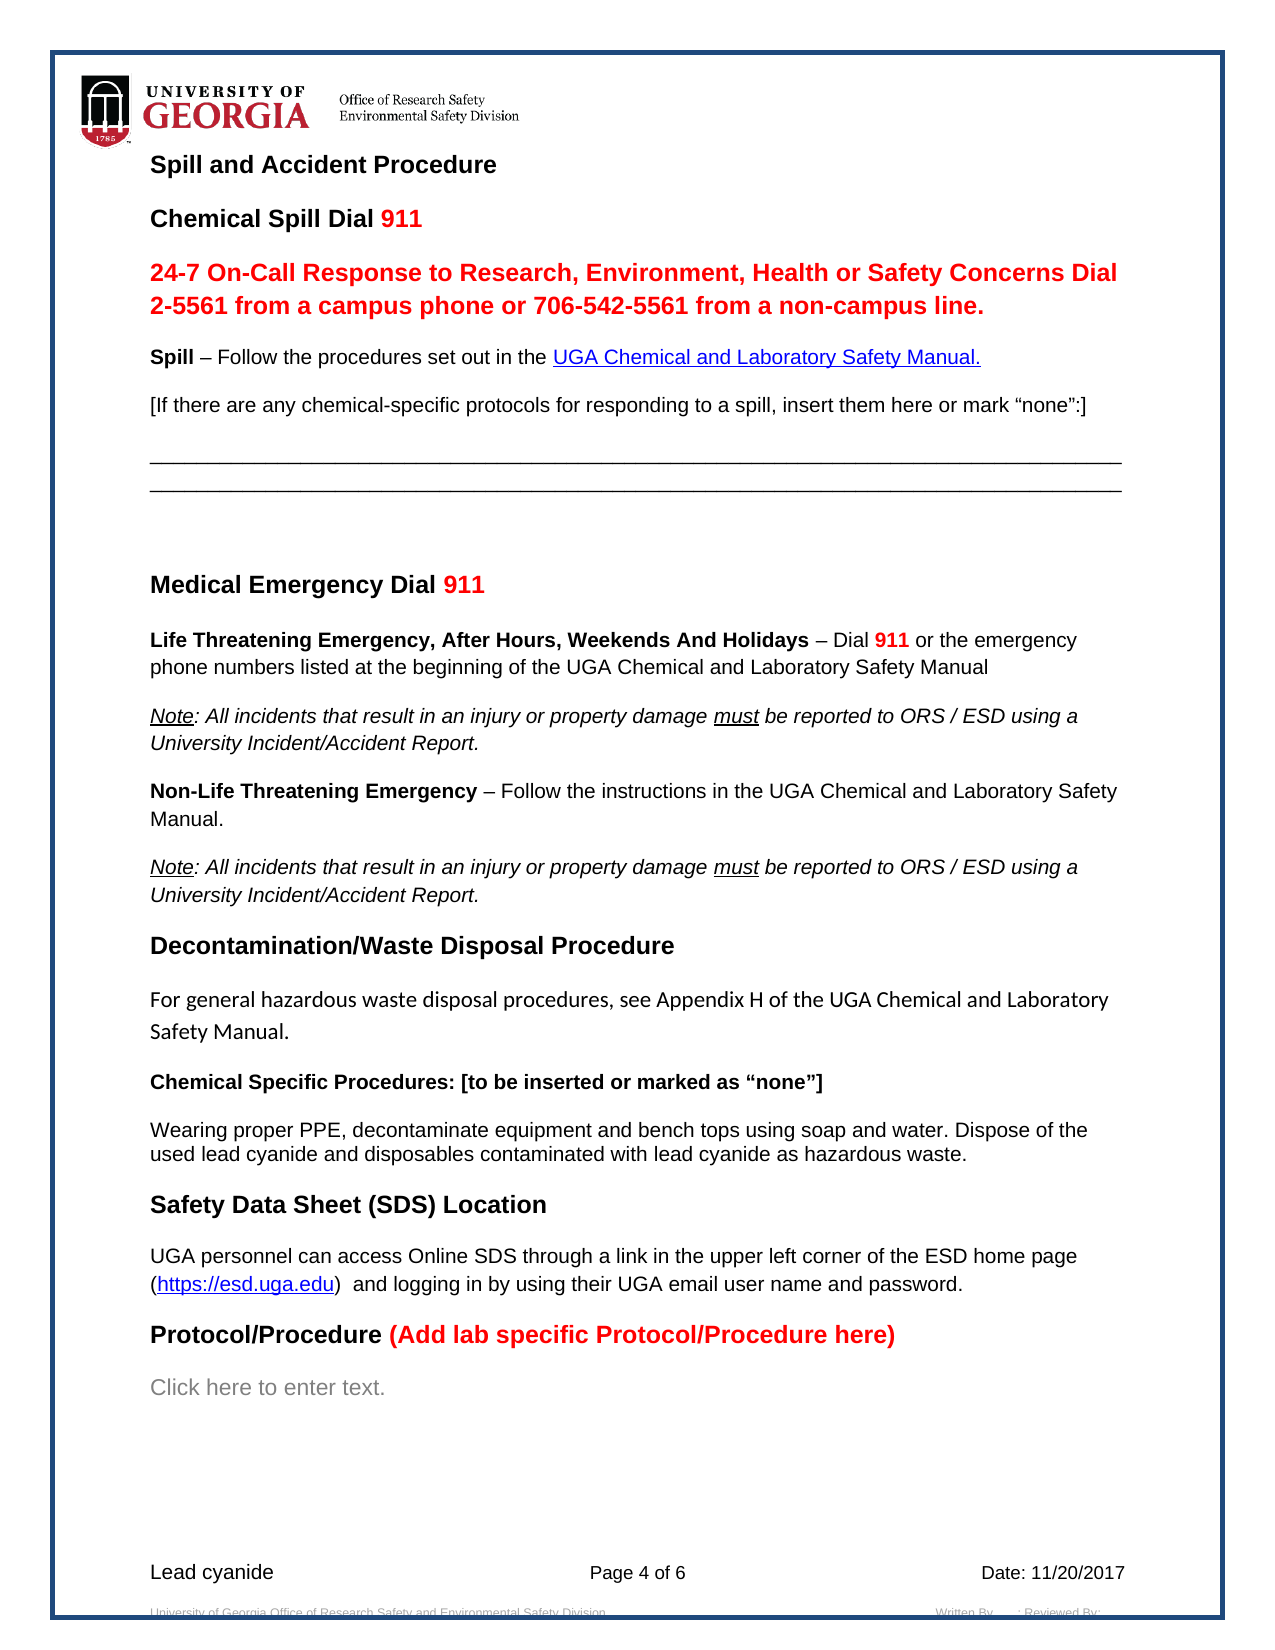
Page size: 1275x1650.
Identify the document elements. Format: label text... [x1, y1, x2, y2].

text Decontamination/Waste Disposal Procedure [150, 931, 1125, 960]
text 24-7 On-Call Response to Research, Environment, Health or Safety Concerns Dial 2-5561 from a campus phone or 706-542-5561 from a non-campus line. [150, 258, 1125, 319]
text [If there are any chemical-specific protocols for responding to a spill, insert them here or mark “none”:] [150, 393, 1125, 417]
text Chemical Spill Dial 911 [150, 204, 1125, 233]
text Spill – Follow the procedures set out in the UGA Chemical and Laboratory Safety Manual. [150, 344, 1125, 368]
subtitle Medical Emergency Dial 911 [150, 570, 1125, 599]
text ________________________________________________________________________________________________________________________________________________________________________ [150, 441, 1125, 493]
text Note: All incidents that result in an injury or property damage must be reported to ORS / ESD using a University Incident/Accident Report. [150, 703, 1125, 755]
text Note: All incidents that result in an injury or property damage must be reported to ORS / ESD using a University Incident/Accident Report. [150, 855, 1125, 907]
text Protocol/Procedure (Add lab specific Protocol/Procedure here) [150, 1320, 1125, 1349]
picture [79, 73, 539, 149]
text UGA personnel can access Online SDS through a link in the upper left corner of the ESD home page (https://esd.uga.edu) and logging in by using their UGA email user name and password. [150, 1244, 1125, 1296]
text Non-Life Threatening Emergency – Follow the instructions in the UGA Chemical and Laboratory Safety Manual. [150, 779, 1125, 831]
text Spill and Accident Procedure [150, 150, 1125, 179]
text Safety Data Sheet (SDS) Location [150, 1190, 1125, 1219]
text Life Threatening Emergency, After Hours, Weekends And Holidays – Dial 911 or the emergency phone numbers listed at the beginning of the UGA Chemical and Laboratory Safety Manual [150, 628, 1125, 679]
